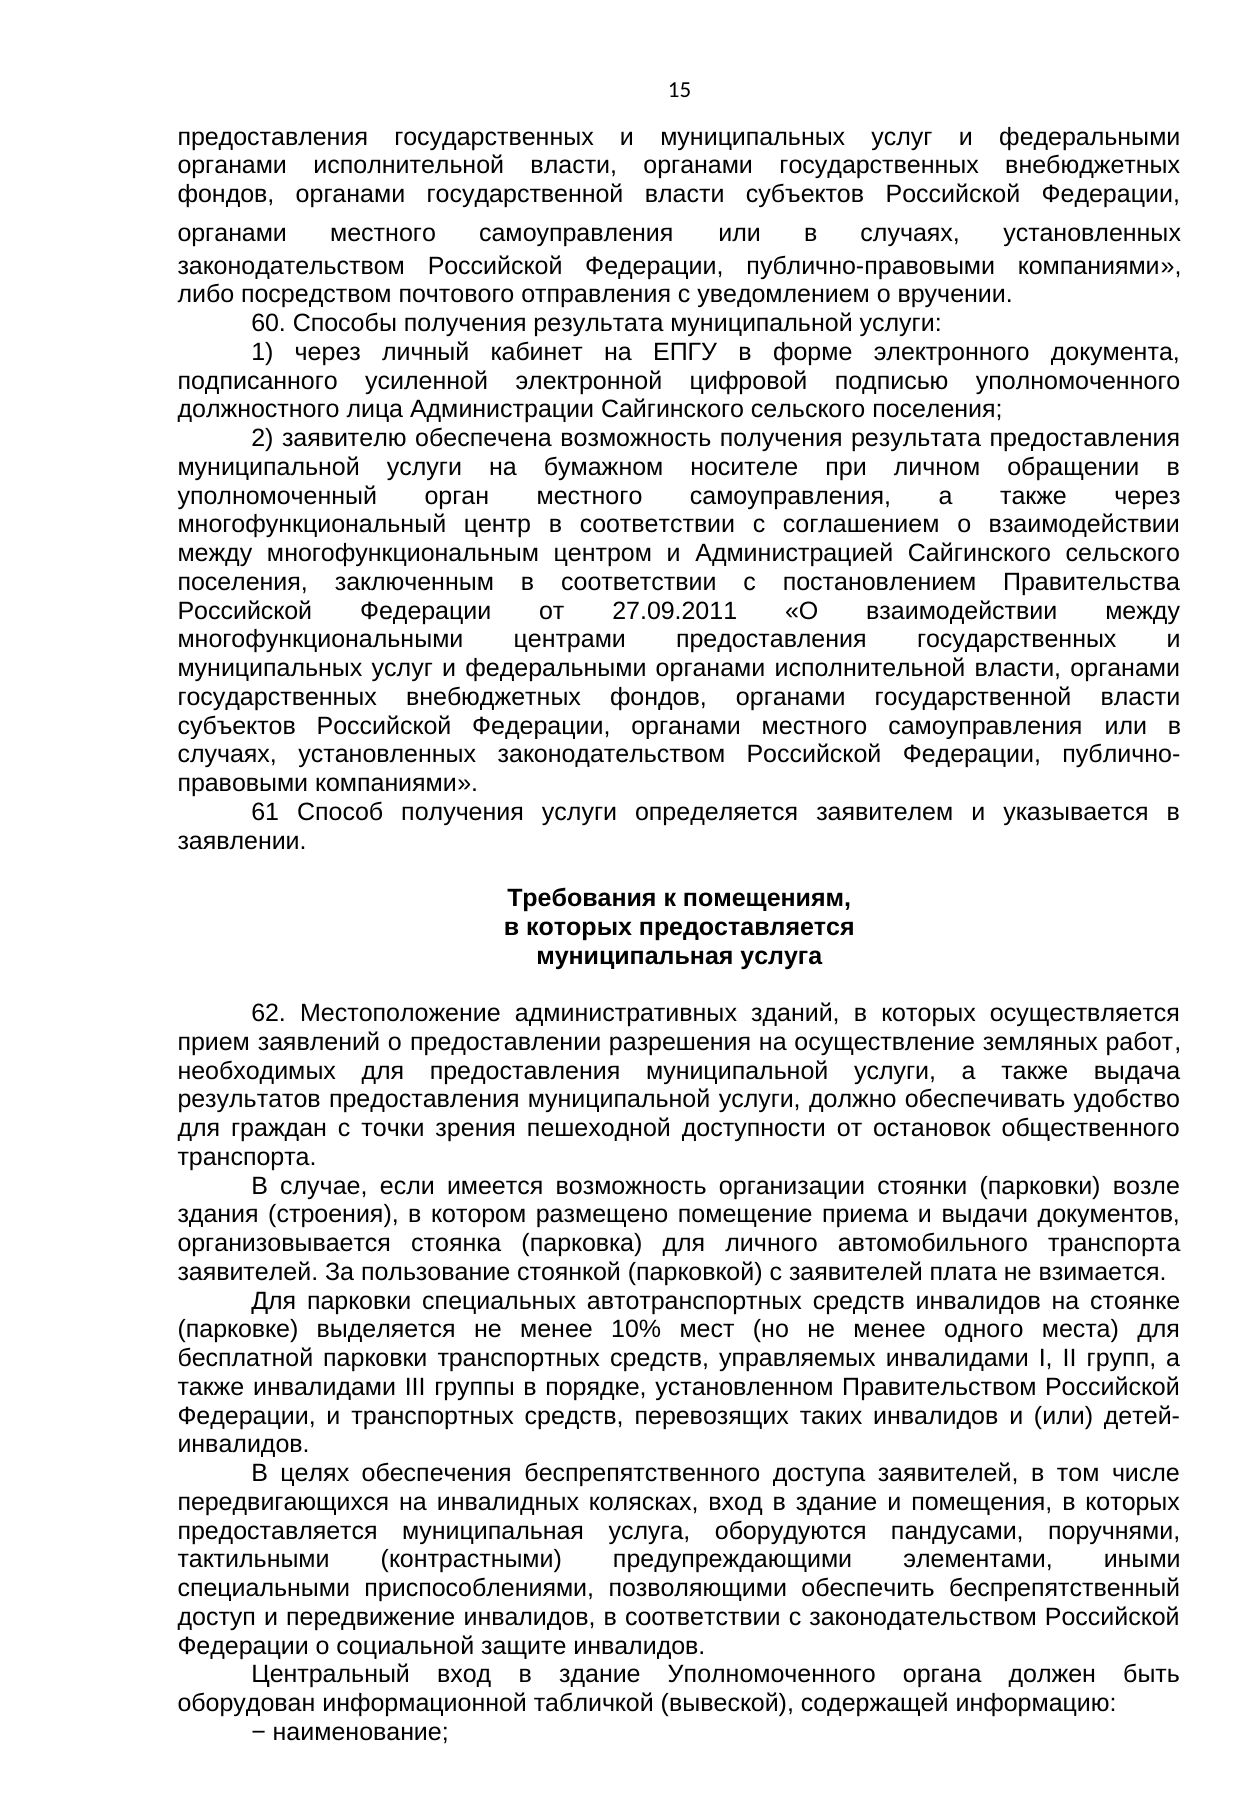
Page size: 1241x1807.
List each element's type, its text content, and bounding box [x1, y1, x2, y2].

text муниципальная услуга [177, 941, 1181, 969]
text В целях обеспечения беспрепятственного доступа заявителей, в том числе передвигающихся на инвалидных колясках, вход в здание и помещения, в которых предоставляется муниципальная услуга, оборудуются пандусами, поручнями, тактильными (контрастными) предупреждающими элементами, иными специальными приспособлениями, позволяющими обеспечить беспрепятственный доступ и передвижение инвалидов, в соответствии с законодательством Российской Федерации о социальной защите инвалидов. [177, 1458, 1181, 1659]
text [177, 122, 1181, 251]
text 62. Местоположение административных зданий, в которых осуществляется прием заявлений о предоставлении разрешения на осуществление земляных работ, необходимых для предоставления муниципальной услуги, а также выдача результатов предоставления муниципальной услуги, должно обеспечивать удобство для граждан с точки зрения пешеходной доступности от остановок общественного транспорта. [177, 998, 1181, 1171]
text − наименование; [177, 1717, 1181, 1746]
text Требования к помещениям, [177, 883, 1181, 912]
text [177, 247, 1181, 308]
text 2) заявителю обеспечена возможность получения результата предоставления муниципальной услуги на бумажном носителе при личном обращении в уполномоченный орган местного самоуправления, а также через многофункциональный центр в соответствии с соглашением о взаимодействии между многофункциональным центром и Администрацией Сайгинского сельского поселения, заключенным в соответствии с постановлением Правительства Российской Федерации от 27.09.2011 «О взаимодействии между многофункциональными центрами предоставления государственных и муниципальных услуг и федеральными органами исполнительной власти, органами государственных внебюджетных фондов, органами государственной власти субъектов Российской Федерации, органами местного самоуправления или в случаях, установленных законодательством Российской Федерации, публично-правовыми компаниями». [177, 423, 1181, 739]
text Центральный вход в здание Уполномоченного органа должен быть оборудован информационной табличкой (вывеской), содержащей информацию: [177, 1659, 1181, 1717]
text 60. Способы получения результата муниципальной услуги: [177, 308, 1181, 337]
text 1) через личный кабинет на ЕПГУ в форме электронного документа, подписанного усиленной электронной цифровой подписью уполномоченного должностного лица Администрации Сайгинского сельского поселения; [177, 337, 1181, 423]
text Для парковки специальных автотранспортных средств инвалидов на стоянке (парковке) выделяется не менее 10% мест (но не менее одного места) для бесплатной парковки транспортных средств, управляемых инвалидами I, II групп, а также инвалидами III группы в порядке, установленном Правительством Российской Федерации, и транспортных средств, перевозящих таких инвалидов и (или) детей-инвалидов. [177, 1286, 1181, 1458]
text 61 Способ получения услуги определяется заявителем и указывается в заявлении. [177, 797, 1181, 854]
text В случае, если имеется возможность организации стоянки (парковки) возле здания (строения), в котором размещено помещение приема и выдачи документов, организовывается стоянка (парковка) для личного автомобильного транспорта заявителей. За пользование стоянкой (парковкой) с заявителей плата не взимается. [177, 1171, 1181, 1286]
text в которых предоставляется [177, 912, 1181, 941]
